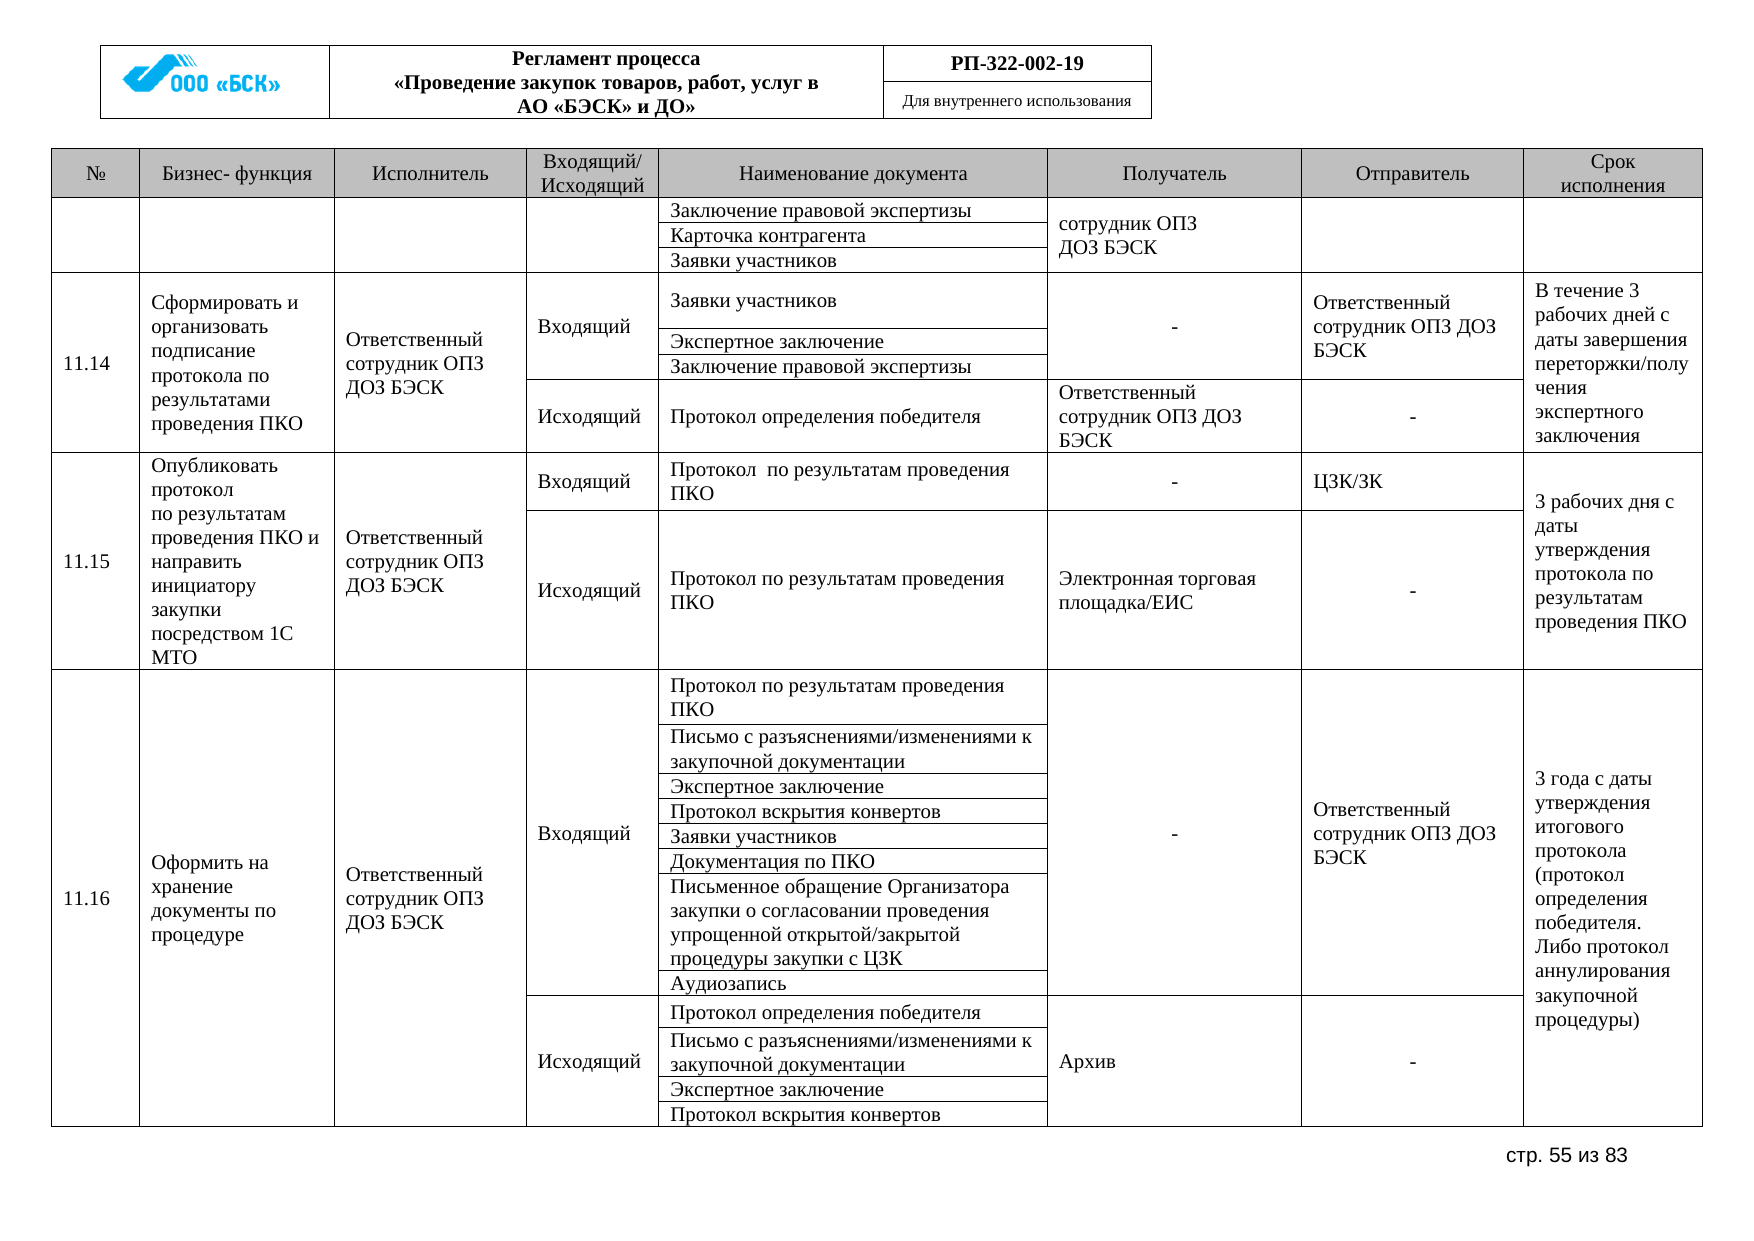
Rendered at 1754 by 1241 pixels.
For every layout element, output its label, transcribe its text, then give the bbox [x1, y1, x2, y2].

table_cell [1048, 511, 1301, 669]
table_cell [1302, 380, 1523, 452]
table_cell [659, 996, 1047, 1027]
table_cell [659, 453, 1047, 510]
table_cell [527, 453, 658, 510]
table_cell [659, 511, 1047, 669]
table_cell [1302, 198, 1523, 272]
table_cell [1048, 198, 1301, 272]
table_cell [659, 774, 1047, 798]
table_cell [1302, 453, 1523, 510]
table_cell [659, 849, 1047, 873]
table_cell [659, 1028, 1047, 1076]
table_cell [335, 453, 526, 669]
table_header Отправитель [1302, 149, 1523, 197]
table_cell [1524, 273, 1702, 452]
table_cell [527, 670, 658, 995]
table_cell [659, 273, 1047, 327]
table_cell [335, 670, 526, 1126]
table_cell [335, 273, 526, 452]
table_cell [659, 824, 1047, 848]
table_header Срок исполнения [1524, 149, 1702, 197]
table_header Наименование документа [659, 149, 1047, 197]
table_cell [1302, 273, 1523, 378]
table_header Получатель [1048, 149, 1301, 197]
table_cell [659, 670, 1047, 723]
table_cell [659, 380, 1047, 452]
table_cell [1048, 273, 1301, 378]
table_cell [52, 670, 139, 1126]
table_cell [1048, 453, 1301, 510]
table_header Входящий/ Исходящий [527, 149, 658, 197]
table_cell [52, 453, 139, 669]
table_header Исполнитель [335, 149, 526, 197]
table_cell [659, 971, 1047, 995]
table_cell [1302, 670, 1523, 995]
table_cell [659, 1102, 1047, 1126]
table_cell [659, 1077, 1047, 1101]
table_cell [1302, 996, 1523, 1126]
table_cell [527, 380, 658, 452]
table_header Бизнес- функция [140, 149, 334, 197]
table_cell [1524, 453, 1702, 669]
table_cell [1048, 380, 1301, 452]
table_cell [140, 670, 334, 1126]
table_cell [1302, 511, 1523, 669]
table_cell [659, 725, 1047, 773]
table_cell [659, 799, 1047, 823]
table_header № [52, 149, 139, 197]
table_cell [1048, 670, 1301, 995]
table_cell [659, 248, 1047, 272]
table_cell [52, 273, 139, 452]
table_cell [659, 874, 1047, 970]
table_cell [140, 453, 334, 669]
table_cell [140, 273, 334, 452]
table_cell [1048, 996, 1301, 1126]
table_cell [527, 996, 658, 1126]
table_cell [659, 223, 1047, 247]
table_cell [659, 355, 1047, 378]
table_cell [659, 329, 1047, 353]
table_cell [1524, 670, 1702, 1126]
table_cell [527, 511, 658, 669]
picture [115, 51, 314, 113]
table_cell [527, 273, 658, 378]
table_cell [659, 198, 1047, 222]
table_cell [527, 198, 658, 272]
